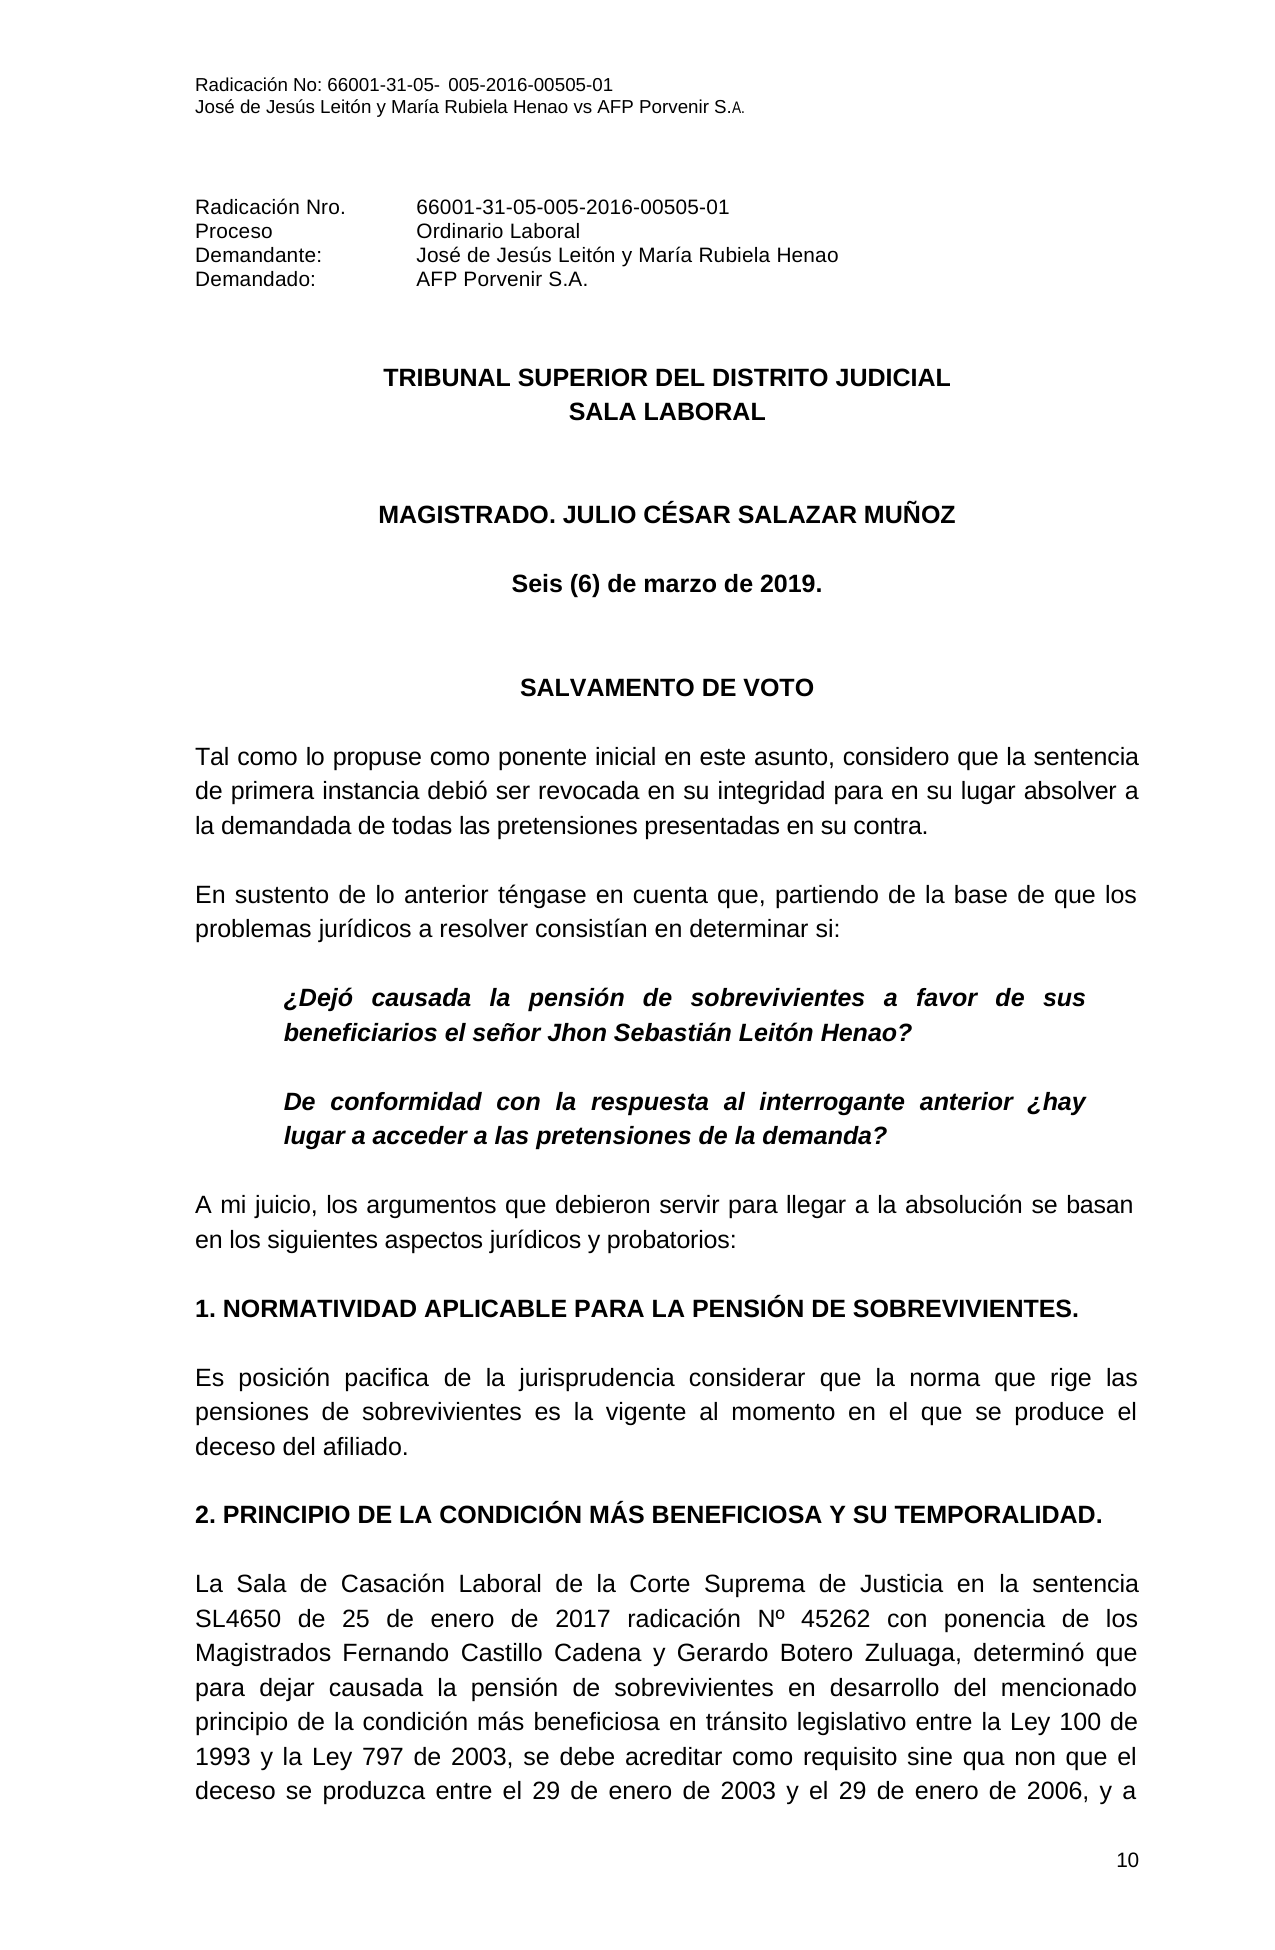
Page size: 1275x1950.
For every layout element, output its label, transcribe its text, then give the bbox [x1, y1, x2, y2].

text Demandado: AFP Porvenir S.A. [195, 267, 1139, 291]
text SALVAMENTO DE VOTO [195, 673, 1139, 702]
text MAGISTRADO. JULIO CÉSAR SALAZAR MUÑOZ [195, 501, 1139, 529]
text TRIBUNAL SUPERIOR DEL DISTRITO JUDICIAL [195, 363, 1139, 391]
text 2. PRINCIPIO DE LA CONDICIÓN MÁS BENEFICIOSA Y SU TEMPORALIDAD. [195, 1500, 1139, 1529]
text Demandante: José de Jesús Leitón y María Rubiela Henao [195, 243, 1139, 267]
text Tal como lo propuse como ponente inicial en este asunto, considero que la sentencia de primera instancia debió ser revocada en su integridad para en su lugar absolver a la demandada de todas las pretensiones presentadas en su contra. [195, 742, 1139, 839]
text Seis (6) de marzo de 2019. [195, 569, 1139, 598]
text 1. NORMATIVIDAD APLICABLE PARA LA PENSIÓN DE SOBREVIVIENTES. [195, 1293, 1139, 1322]
text Radicación Nro. 66001-31-05-005-2016-00505-01 [195, 195, 1139, 219]
text Es posición pacifica de la jurisprudencia considerar que la norma que rige las pensiones de sobrevivientes es la vigente al momento en el que se produce el deceso del afiliado. [195, 1362, 1139, 1460]
text A mi juicio, los argumentos que debieron servir para llegar a la absolución se basan en los siguientes aspectos jurídicos y probatorios: [195, 1190, 1134, 1253]
text ¿Dejó causada la pensión de sobrevivientes a favor de sus beneficiarios el señor Jhon Sebastián Leitón Henao? [283, 983, 1089, 1046]
text En sustento de lo anterior téngase en cuenta que, partiendo de la base de que los problemas jurídicos a resolver consistían en determinar si: [195, 880, 1139, 943]
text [195, 1569, 1139, 1805]
text Proceso Ordinario Laboral [195, 219, 1139, 243]
text SALA LABORAL [195, 397, 1139, 426]
text De conformidad con la respuesta al interrogante anterior ¿hay lugar a acceder a las pretensiones de la demanda? [283, 1087, 1089, 1150]
